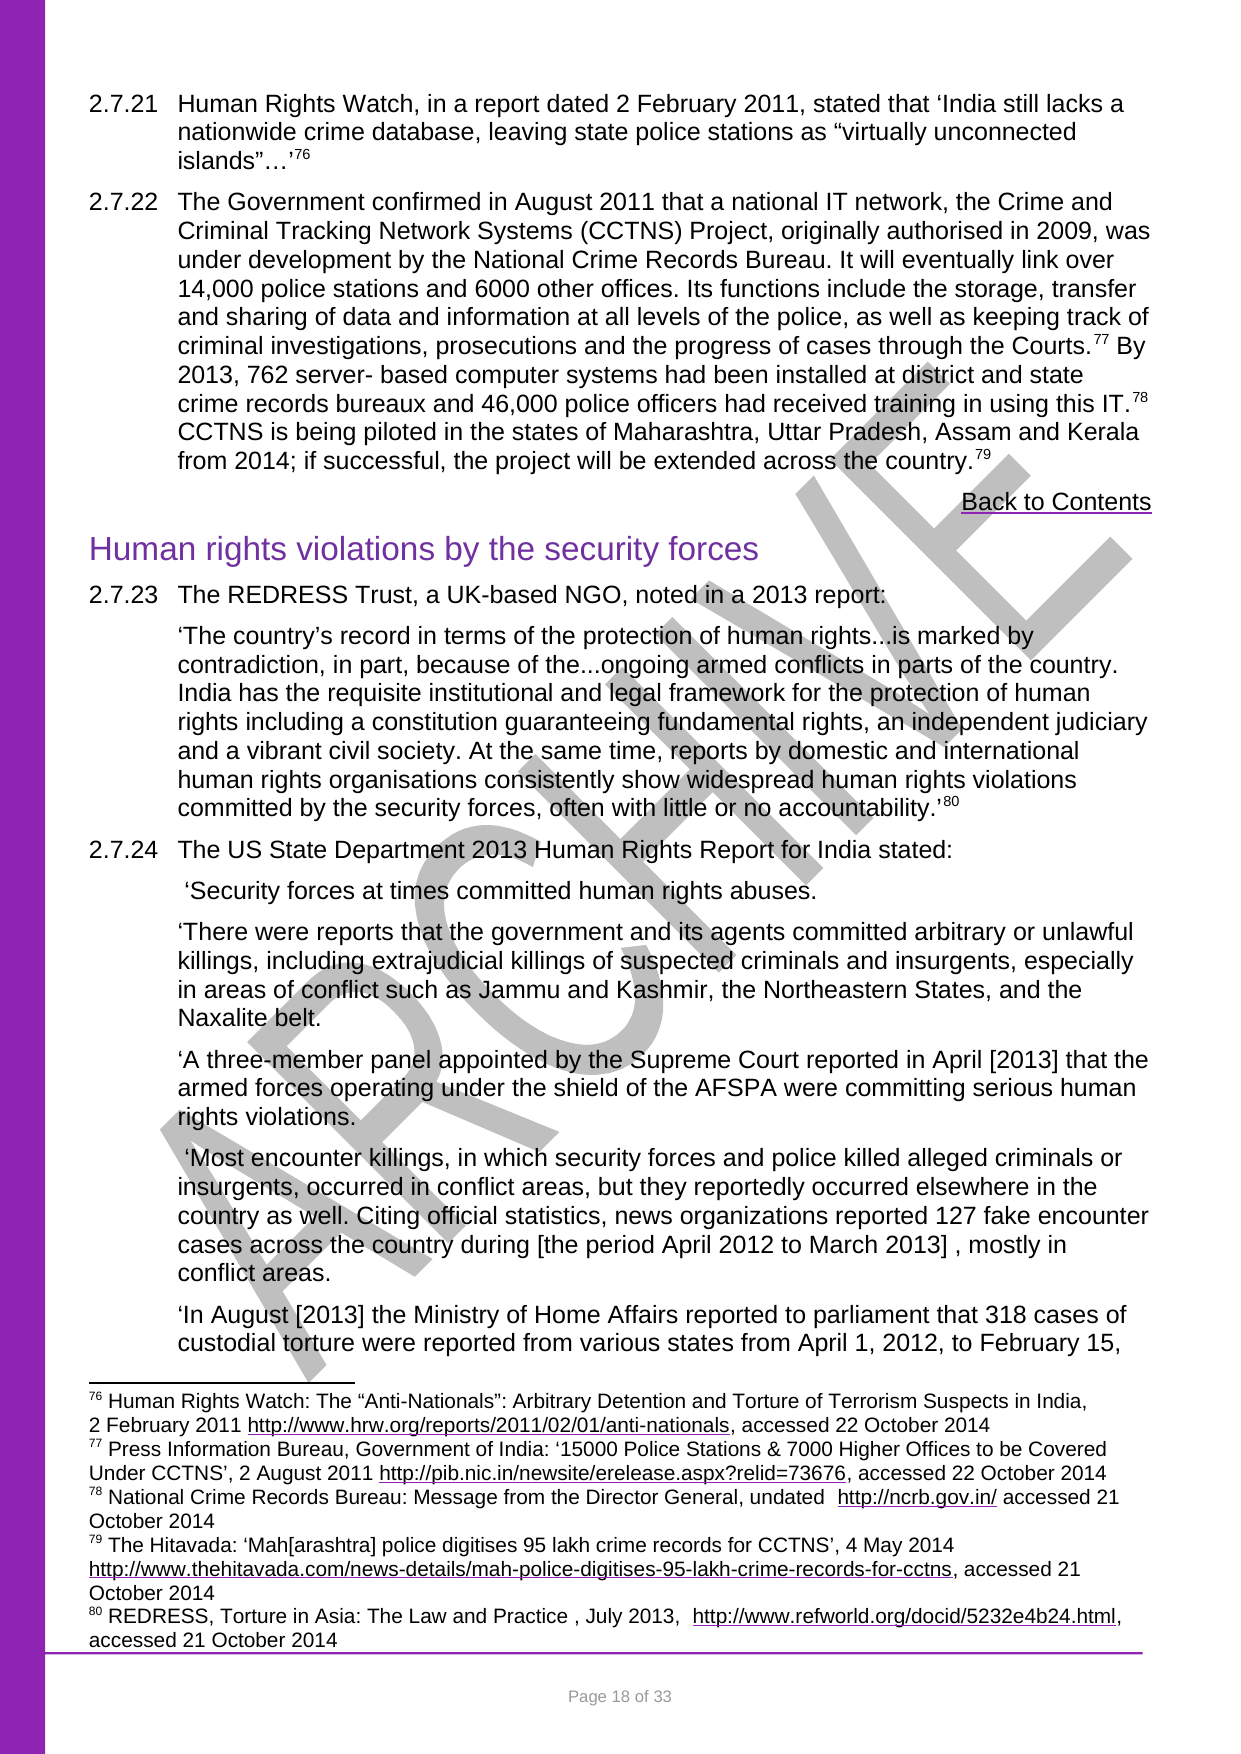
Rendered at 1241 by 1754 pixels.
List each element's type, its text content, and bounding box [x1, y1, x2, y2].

text The Government confirmed in August 2011 that a national IT network, the Crime and Criminal Tracking Network Systems (CCTNS) Project, originally authorised in 2009, was under development by the National Crime Records Bureau. It will eventually link over 14,000 police stations and 6000 other offices. Its functions include the storage, transfer and sharing of data and information at all levels of the police, as well as keeping track of criminal investigations, prosecutions and the progress of cases through the Courts. By 2013, 762 server- based computer systems had been installed at district and state crime records bureaux and 46,000 police officers had received training in using this IT. CCTNS is being piloted in the states of Maharashtra, Uttar Pradesh, Assam and Kerala from 2014; if successful, the project will be extended across the country. [89, 187, 1152, 475]
list Back to Contents [177, 487, 1152, 516]
text ‘Most encounter killings, in which security forces and police killed alleged criminals or insurgents, occurred in conflict areas, but they reportedly occurred elsewhere in the country as well. Citing official statistics, news organizations reported 127 fake encounter cases across the country during [the period April 2012 to March 2013] , mostly in conflict areas. [177, 1143, 1152, 1287]
text Human rights violations by the security forces [89, 529, 1152, 567]
text ‘A three-member panel appointed by the Supreme Court reported in April [2013] that the armed forces operating under the shield of the AFSPA were committing serious human rights violations. [177, 1044, 1152, 1131]
text ‘There were reports that the government and its agents committed arbitrary or unlawful killings, including extrajudicial killings of suspected criminals and insurgents, especially in areas of conflict such as Jammu and Kashmir, the Northeastern States, and the Naxalite belt. [177, 917, 1152, 1032]
text The REDRESS Trust, a UK-based NGO, noted in a 2013 report: [89, 579, 1152, 608]
list ‘The country’s record in terms of the protection of human rights...is marked by contradiction, in part, because of the...ongoing armed conflicts in parts of the country. India has the requisite institutional and legal framework for the protection of human rights including a constitution guaranteeing fundamental rights, an independent judiciary and a vibrant civil society. At the same time, reports by domestic and international human rights organisations consistently show widespread human rights violations committed by the security forces, often with little or no accountability.’ [177, 621, 1152, 822]
text The US State Department 2013 Human Rights Report for India stated: [89, 834, 1152, 863]
text ‘Security forces at times committed human rights abuses. [177, 876, 1152, 904]
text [177, 1299, 1152, 1357]
text Human Rights Watch, in a report dated 2 February 2011, stated that ‘India still lacks a nationwide crime database, leaving state police stations as “virtually unconnected islands”…’ [89, 89, 1152, 175]
